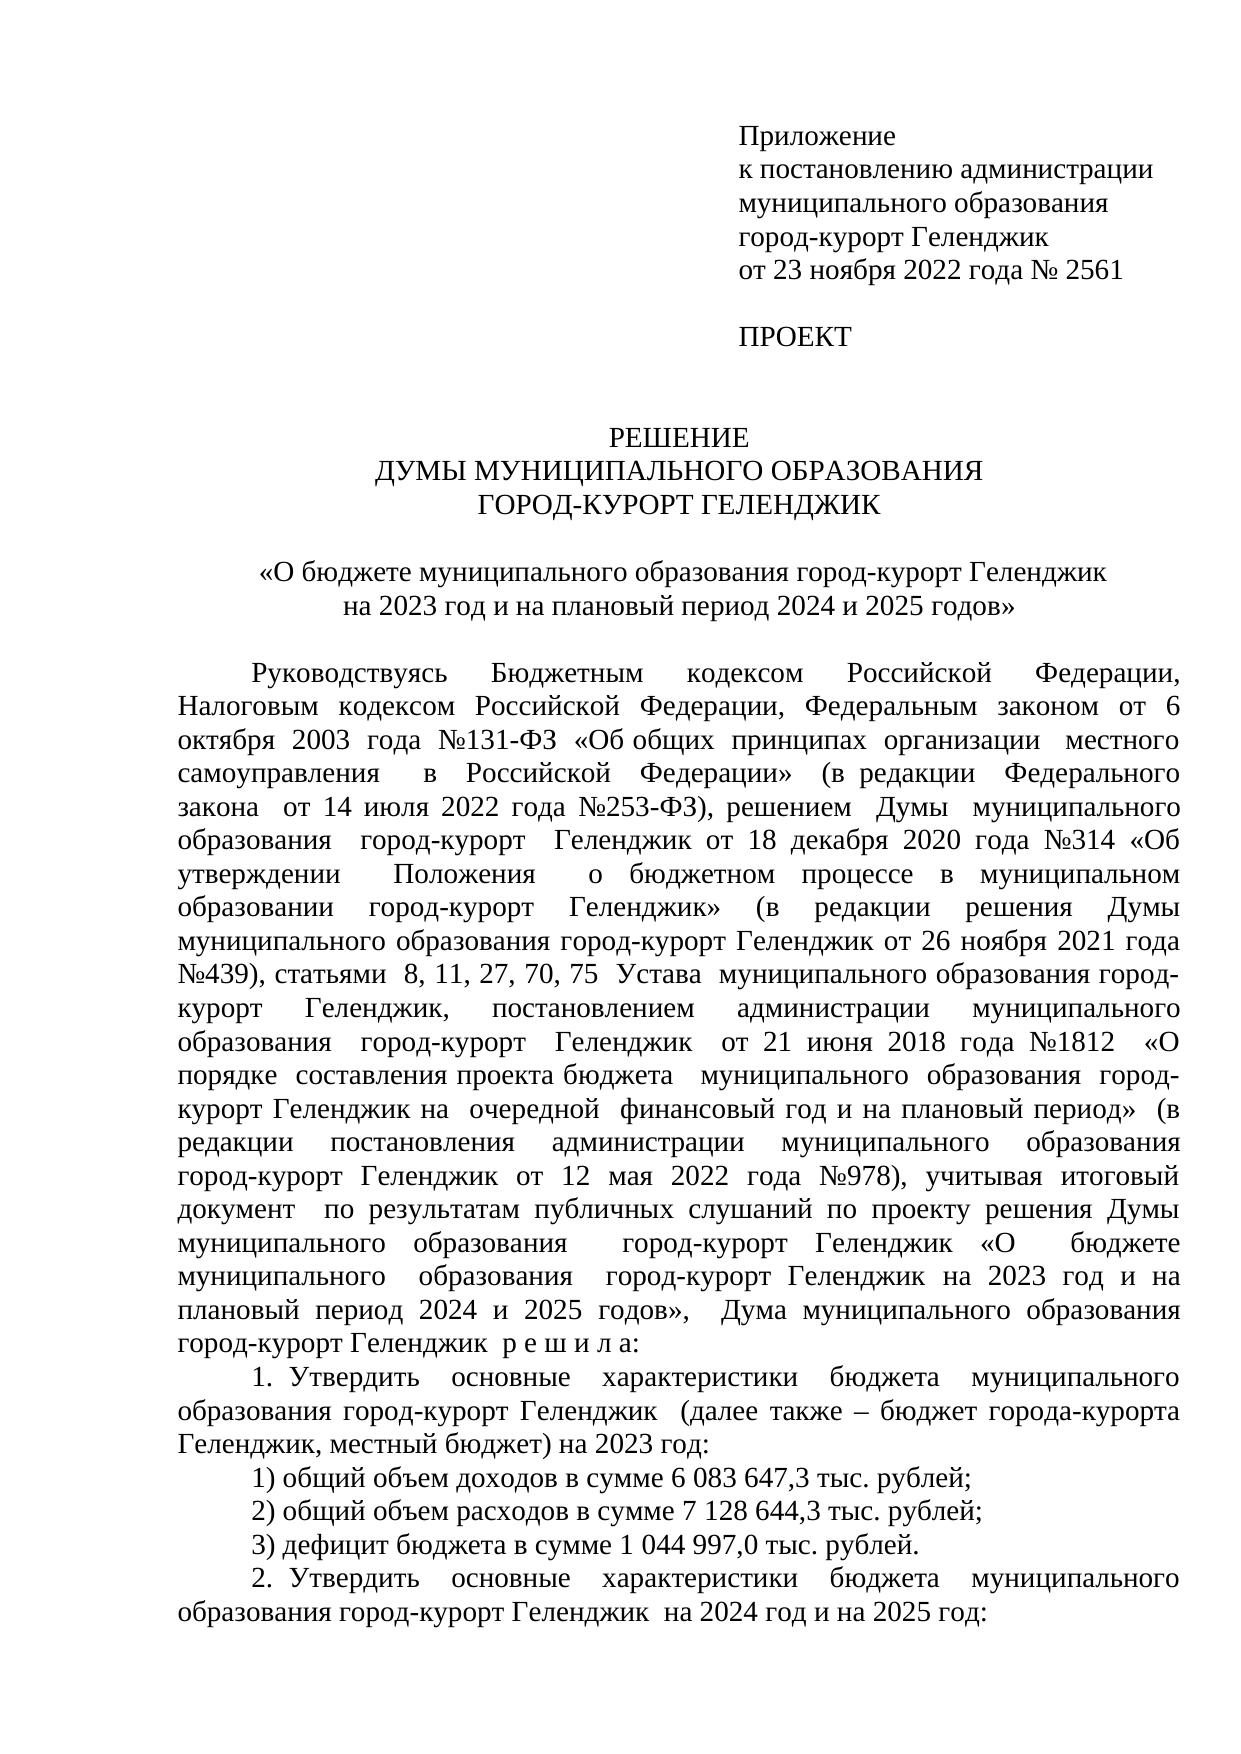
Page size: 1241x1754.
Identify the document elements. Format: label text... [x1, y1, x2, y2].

text Руководствуясь Бюджетным кодексом Российской Федерации, Налоговым кодексом Российской Федерации, Федеральным законом от 6 октября 2003 года №131-ФЗ «Об общих принципах организации местного самоуправления в Российской Федерации» (в редакции Федерального закона от 14 июля 2022 года №253-ФЗ), решением Думы муниципального образования город-курорт Геленджик от 18 декабря 2020 года №314 «Об утверждении Положения о бюджетном процессе в муниципальном образовании город-курорт Геленджик» (в редакции решения Думы муниципального образования город-курорт Геленджик от 26 ноября 2021 года №439), статьями 8, 11, 27, 70, 75 Устава муниципального образования город-курорт Геленджик, постановлением администрации муниципального образования город-курорт Геленджик от 21 июня 2018 года №1812 «О порядке составления проекта бюджета муниципального образования город-курорт Геленджик на очередной финансовый год и на плановый период» (в редакции постановления администрации муниципального образования город-курорт Геленджик от 12 мая 2022 года №978), учитывая итоговый документ по результатам публичных слушаний по проекту решения Думы муниципального образования город-курорт Геленджик «О бюджете муниципального образования город-курорт Геленджик на 2023 год и на плановый период 2024 и 2025 годов», Дума муниципального образования город-курорт Геленджик р е ш и л а: [177, 655, 1181, 1359]
text ПРОЕКТ [738, 319, 1181, 353]
text РЕШЕНИЕ [177, 420, 1181, 453]
text 2) общий объем расходов в сумме 7 128 644,3 тыс. рублей; [177, 1493, 1181, 1527]
text 2. Утвердить основные характеристики бюджета муниципального образования город-курорт Геленджик на 2024 год и на 2025 год: [177, 1560, 1181, 1627]
text 3) дефицит бюджета в сумме 1 044 997,0 тыс. рублей. [177, 1527, 1181, 1560]
text ДУМЫ МУНИЦИПАЛЬНОГО ОБРАЗОВАНИЯ [177, 453, 1181, 487]
text к постановлению администрации [738, 152, 1181, 185]
text 1. Утвердить основные характеристики бюджета муниципального образования город-курорт Геленджик (далее также – бюджет города-курорта Геленджик, местный бюджет) на 2023 год: [177, 1359, 1181, 1460]
text Приложение [738, 118, 1181, 152]
text город-курорт Геленджик [738, 219, 1181, 252]
text ГОРОД-КУРОРТ ГЕЛЕНДЖИК [177, 487, 1181, 521]
text «О бюджете муниципального образования город-курорт Геленджик [177, 554, 1181, 588]
text муниципального образования [738, 185, 1181, 219]
text 1) общий объем доходов в сумме 6 083 647,3 тыс. рублей; [177, 1460, 1181, 1493]
text от 23 ноября 2022 года № 2561 [738, 252, 1181, 286]
text на 2023 год и на плановый период 2024 и 2025 годов» [177, 588, 1181, 621]
